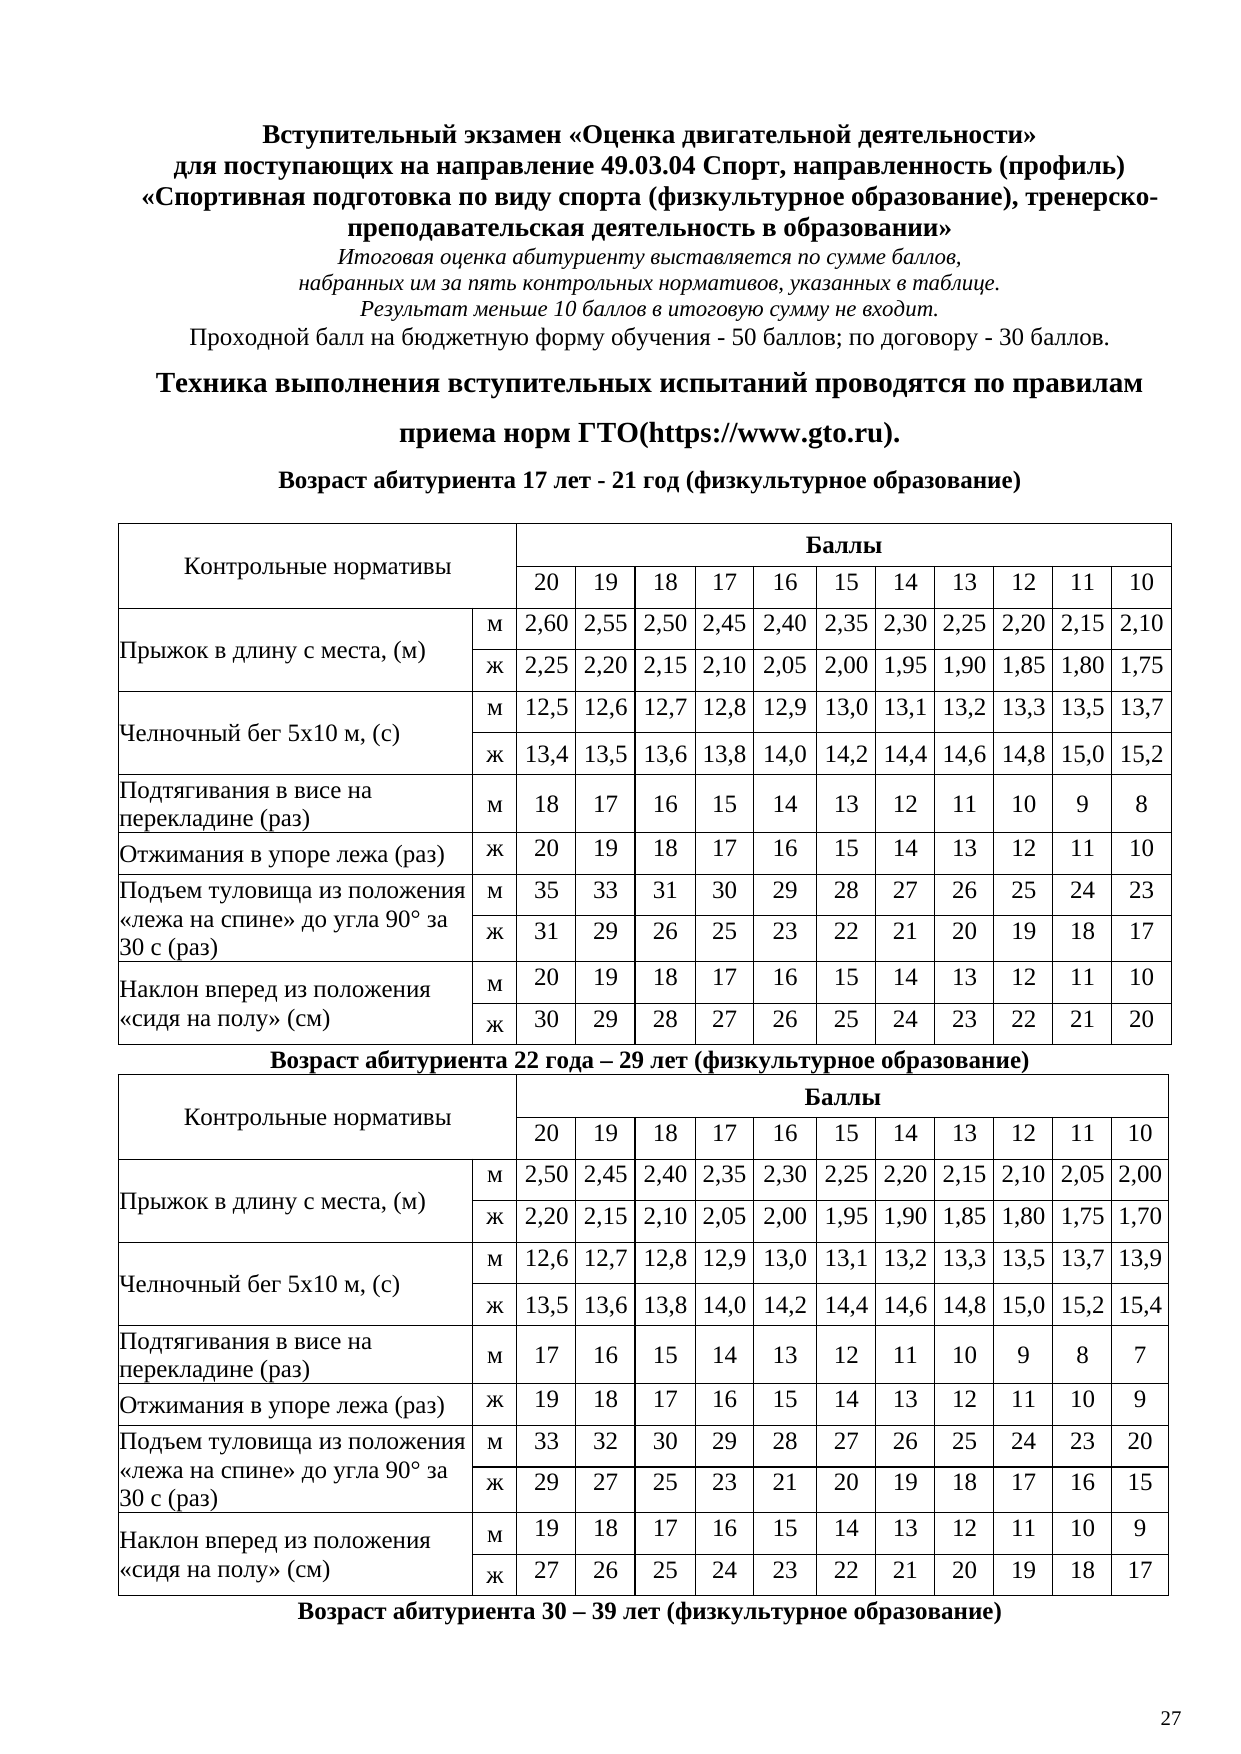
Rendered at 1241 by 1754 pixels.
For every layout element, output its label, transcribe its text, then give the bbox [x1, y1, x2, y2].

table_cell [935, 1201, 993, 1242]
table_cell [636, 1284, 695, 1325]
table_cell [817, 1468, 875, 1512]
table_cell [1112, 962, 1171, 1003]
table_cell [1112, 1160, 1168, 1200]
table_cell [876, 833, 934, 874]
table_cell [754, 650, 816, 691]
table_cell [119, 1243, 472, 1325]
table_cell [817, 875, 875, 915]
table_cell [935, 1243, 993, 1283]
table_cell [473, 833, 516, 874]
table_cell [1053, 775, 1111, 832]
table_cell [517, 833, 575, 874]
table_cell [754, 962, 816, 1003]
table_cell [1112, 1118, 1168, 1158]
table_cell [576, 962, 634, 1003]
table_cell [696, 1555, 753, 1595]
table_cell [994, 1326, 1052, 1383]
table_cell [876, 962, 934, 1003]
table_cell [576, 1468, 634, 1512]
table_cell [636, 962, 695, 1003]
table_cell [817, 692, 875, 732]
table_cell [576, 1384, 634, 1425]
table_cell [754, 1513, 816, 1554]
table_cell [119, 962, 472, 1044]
text Проходной балл на бюджетную форму обучения - 50 баллов; по договору - 30 баллов. [118, 322, 1181, 351]
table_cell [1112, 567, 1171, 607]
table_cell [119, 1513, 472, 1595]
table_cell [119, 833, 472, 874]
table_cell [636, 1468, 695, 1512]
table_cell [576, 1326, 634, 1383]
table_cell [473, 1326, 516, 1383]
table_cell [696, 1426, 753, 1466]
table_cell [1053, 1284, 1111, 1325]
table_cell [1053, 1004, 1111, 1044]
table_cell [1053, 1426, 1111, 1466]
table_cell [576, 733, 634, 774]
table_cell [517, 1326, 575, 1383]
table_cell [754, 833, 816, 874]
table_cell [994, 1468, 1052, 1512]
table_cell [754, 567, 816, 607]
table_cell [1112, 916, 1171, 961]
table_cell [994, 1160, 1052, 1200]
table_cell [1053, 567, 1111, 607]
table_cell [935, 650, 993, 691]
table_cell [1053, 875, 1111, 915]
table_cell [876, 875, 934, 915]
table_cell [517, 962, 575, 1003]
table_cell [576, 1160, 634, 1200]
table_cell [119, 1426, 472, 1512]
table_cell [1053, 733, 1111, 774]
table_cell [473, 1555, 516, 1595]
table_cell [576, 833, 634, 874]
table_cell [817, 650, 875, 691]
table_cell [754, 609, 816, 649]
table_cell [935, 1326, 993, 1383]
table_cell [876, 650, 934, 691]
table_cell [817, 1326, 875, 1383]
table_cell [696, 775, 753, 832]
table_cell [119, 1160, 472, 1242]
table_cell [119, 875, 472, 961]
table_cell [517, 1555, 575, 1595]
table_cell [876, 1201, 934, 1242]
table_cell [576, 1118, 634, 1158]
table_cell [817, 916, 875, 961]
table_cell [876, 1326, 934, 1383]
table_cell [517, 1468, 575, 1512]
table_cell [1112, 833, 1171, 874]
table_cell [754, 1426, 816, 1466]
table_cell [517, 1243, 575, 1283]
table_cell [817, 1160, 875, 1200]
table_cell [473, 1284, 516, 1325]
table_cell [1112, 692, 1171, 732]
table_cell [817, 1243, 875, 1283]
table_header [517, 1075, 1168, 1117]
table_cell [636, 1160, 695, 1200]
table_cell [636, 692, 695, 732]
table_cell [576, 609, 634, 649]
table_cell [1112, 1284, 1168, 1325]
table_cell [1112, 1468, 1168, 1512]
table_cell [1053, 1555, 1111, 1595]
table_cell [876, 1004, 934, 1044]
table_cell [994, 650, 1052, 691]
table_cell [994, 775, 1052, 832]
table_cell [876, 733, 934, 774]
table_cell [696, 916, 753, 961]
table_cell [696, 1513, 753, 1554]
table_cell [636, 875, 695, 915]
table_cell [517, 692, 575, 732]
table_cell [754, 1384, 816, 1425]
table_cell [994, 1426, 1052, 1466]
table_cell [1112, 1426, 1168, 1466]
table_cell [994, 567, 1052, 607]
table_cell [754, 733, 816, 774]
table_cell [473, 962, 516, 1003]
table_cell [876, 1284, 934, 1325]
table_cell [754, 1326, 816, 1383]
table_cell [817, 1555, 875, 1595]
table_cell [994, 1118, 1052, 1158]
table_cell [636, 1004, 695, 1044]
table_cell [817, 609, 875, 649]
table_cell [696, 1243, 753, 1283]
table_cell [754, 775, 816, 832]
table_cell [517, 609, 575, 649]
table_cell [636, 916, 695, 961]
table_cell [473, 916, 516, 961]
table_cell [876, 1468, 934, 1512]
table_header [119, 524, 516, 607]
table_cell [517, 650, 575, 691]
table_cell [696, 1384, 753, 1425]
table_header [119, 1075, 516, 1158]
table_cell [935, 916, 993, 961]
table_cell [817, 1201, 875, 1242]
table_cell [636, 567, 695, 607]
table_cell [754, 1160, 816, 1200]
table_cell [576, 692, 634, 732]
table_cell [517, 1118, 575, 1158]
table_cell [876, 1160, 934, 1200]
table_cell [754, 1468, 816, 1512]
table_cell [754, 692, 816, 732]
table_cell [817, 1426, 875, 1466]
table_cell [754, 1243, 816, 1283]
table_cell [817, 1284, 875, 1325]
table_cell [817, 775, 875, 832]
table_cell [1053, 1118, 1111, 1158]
text Техника выполнения вступительных испытаний проводятся по правилам приема норм ГТО(https://www.gto.ru). [118, 365, 1181, 449]
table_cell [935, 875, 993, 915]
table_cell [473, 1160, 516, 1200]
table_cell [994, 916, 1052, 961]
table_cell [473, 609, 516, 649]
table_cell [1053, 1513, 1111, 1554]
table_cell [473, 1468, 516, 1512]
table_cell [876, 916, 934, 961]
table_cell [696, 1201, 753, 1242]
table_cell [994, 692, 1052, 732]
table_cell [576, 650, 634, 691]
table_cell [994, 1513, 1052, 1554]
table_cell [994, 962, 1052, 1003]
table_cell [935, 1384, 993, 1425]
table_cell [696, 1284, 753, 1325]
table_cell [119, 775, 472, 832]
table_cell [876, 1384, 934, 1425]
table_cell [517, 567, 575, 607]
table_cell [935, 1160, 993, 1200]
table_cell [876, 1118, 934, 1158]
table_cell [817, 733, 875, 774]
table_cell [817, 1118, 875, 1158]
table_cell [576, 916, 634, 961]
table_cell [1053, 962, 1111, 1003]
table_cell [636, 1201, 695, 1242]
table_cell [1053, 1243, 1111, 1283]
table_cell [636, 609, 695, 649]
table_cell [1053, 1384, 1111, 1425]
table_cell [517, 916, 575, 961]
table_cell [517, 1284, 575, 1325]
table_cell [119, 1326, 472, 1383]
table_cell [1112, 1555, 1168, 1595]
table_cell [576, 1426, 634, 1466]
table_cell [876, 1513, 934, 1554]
text Итоговая оценка абитуриенту выставляется по сумме баллов, набранных им за пять контрольных нормативов, указанных в таблице. [118, 243, 1181, 295]
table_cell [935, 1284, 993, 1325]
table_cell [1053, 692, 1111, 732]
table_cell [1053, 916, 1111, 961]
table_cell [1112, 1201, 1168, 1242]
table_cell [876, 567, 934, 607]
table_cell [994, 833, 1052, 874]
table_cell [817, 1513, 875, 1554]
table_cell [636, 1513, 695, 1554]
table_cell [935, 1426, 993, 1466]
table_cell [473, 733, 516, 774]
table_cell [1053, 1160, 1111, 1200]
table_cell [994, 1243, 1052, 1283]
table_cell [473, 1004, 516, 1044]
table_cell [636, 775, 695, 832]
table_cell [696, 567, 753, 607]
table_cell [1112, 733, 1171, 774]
text Возраст абитуриента 17 лет - 21 год (физкультурное образование) [118, 466, 1181, 494]
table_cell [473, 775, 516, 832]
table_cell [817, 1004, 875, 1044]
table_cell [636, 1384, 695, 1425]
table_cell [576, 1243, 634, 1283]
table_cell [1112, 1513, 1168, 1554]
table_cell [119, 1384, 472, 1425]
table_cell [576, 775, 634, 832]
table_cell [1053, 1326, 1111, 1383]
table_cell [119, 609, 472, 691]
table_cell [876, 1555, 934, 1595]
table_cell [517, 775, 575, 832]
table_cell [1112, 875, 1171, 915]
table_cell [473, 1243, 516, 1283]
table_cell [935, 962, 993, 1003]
text Результат меньше 10 баллов в итоговую сумму не входит. [118, 295, 1181, 322]
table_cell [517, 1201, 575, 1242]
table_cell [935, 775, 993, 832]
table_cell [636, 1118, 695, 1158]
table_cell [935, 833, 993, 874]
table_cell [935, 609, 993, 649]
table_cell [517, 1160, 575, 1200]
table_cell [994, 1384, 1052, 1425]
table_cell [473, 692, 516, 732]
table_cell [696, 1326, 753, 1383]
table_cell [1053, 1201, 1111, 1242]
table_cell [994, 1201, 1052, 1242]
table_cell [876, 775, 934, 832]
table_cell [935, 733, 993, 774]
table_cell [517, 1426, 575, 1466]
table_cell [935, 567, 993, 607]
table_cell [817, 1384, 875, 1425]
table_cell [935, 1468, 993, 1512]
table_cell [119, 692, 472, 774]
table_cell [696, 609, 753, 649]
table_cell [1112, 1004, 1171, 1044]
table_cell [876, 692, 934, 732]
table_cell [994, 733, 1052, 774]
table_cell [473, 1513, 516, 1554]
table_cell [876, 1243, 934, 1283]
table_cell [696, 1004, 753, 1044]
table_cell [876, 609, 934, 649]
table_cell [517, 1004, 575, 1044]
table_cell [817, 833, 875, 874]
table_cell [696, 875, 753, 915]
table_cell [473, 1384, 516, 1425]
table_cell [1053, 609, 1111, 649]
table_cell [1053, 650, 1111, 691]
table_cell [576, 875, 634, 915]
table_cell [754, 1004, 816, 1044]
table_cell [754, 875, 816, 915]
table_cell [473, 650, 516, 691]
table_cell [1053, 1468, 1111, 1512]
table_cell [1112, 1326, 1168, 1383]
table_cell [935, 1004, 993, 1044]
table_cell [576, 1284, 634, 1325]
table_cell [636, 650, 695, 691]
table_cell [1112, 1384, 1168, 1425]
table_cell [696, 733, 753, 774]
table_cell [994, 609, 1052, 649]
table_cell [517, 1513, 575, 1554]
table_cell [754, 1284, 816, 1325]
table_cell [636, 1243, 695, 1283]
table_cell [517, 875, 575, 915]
text Вступительный экзамен «Оценка двигательной деятельности» для поступающих на направление 49.03.04 Спорт, направленность (профиль) «Спортивная подготовка по виду спорта (физкультурное образование), тренерско- преподавательская деятельность в образовании» [118, 118, 1181, 243]
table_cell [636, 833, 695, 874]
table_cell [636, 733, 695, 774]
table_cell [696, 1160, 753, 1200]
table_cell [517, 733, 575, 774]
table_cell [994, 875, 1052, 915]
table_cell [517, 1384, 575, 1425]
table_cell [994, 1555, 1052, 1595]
text Возраст абитуриента 30 – 39 лет (физкультурное образование) [118, 1596, 1181, 1625]
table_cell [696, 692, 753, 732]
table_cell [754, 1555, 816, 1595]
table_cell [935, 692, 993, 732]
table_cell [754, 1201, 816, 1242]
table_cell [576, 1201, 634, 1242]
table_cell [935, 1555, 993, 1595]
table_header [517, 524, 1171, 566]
text Возраст абитуриента 22 года – 29 лет (физкультурное образование) [118, 1045, 1181, 1074]
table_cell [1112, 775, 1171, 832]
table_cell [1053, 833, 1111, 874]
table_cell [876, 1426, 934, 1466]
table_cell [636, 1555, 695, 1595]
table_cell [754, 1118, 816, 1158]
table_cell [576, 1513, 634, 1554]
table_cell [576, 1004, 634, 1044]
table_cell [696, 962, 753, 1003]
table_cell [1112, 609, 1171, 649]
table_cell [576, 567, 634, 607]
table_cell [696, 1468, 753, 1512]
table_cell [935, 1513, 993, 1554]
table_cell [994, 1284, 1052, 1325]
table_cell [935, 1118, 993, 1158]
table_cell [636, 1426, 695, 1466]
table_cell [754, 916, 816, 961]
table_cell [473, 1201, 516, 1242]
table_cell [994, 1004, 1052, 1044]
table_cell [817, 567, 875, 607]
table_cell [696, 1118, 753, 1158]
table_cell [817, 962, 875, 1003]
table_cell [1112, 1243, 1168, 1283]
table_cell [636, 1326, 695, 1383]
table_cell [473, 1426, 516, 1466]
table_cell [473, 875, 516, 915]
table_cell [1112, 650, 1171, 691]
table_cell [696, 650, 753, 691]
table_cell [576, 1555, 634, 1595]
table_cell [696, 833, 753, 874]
